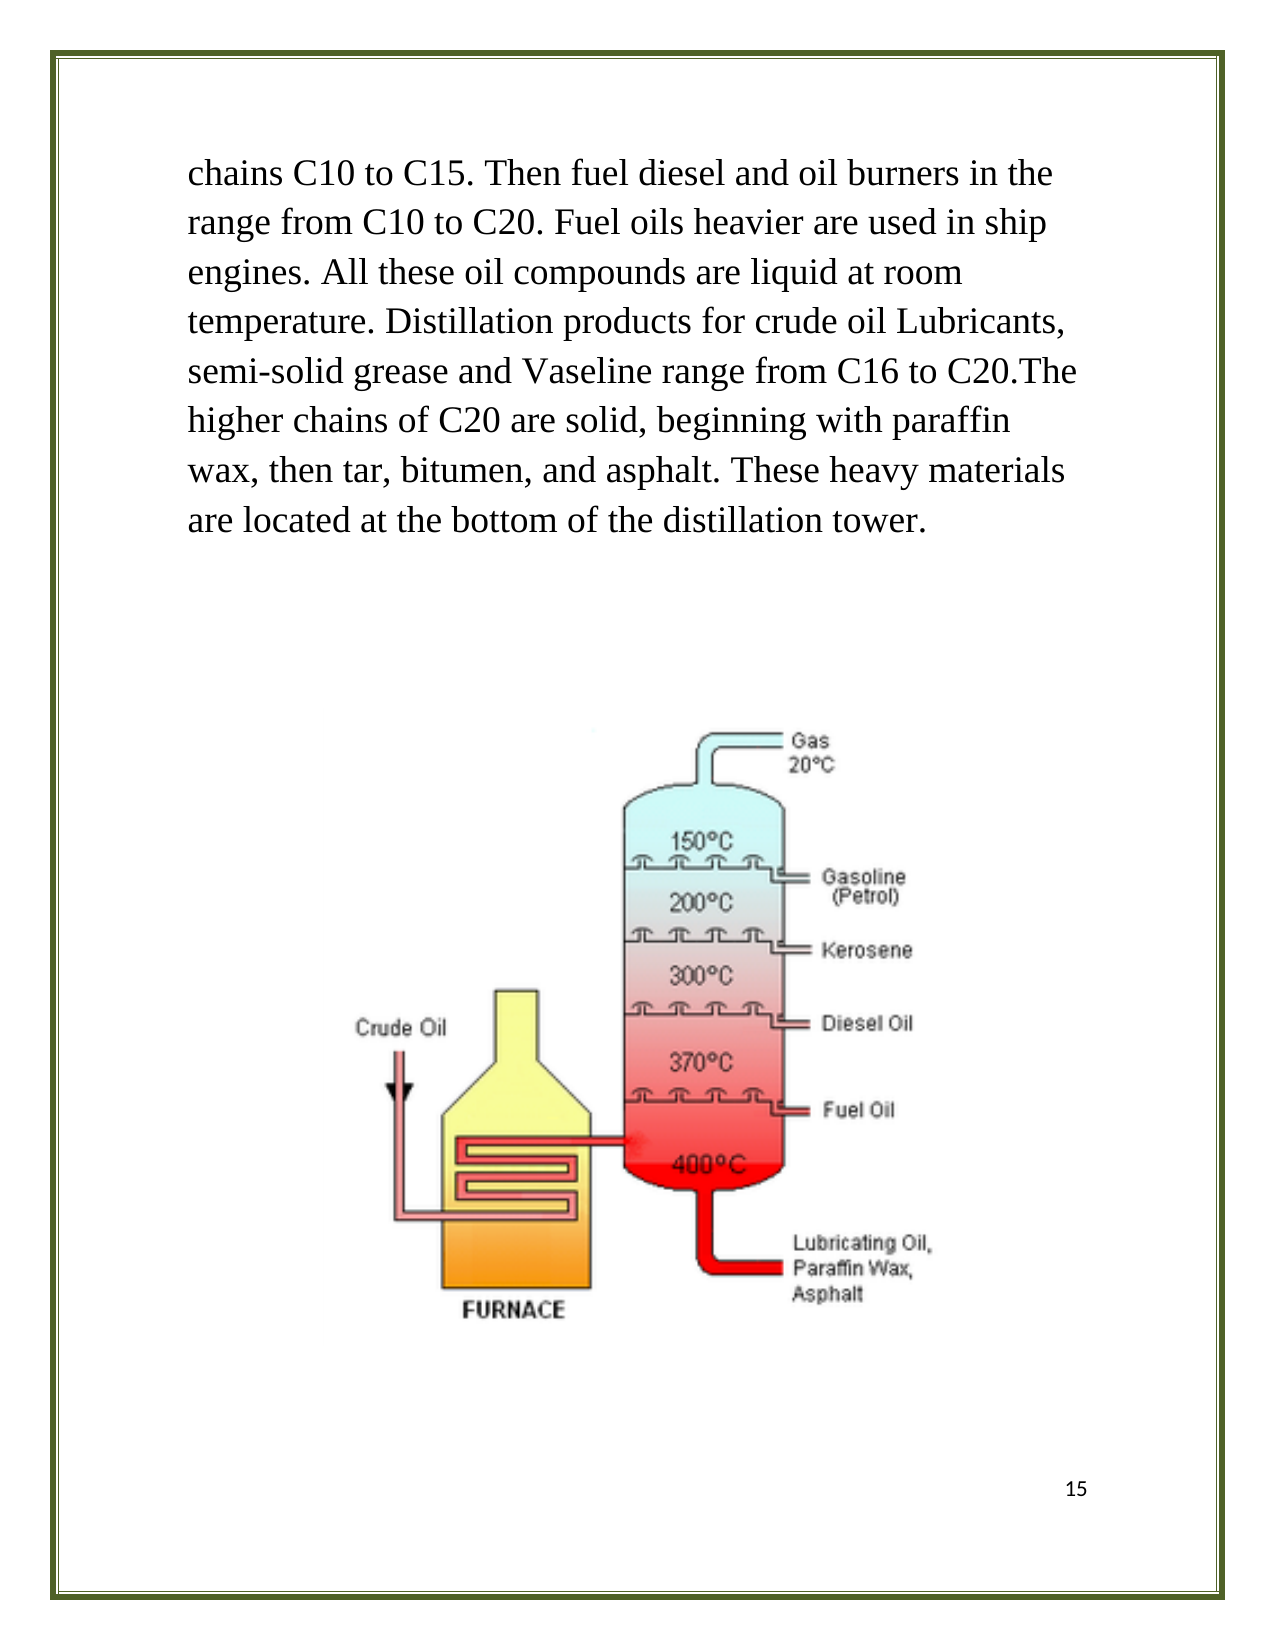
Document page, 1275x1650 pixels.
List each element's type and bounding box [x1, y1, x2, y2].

picture [322, 708, 953, 1346]
text [187, 150, 1087, 540]
